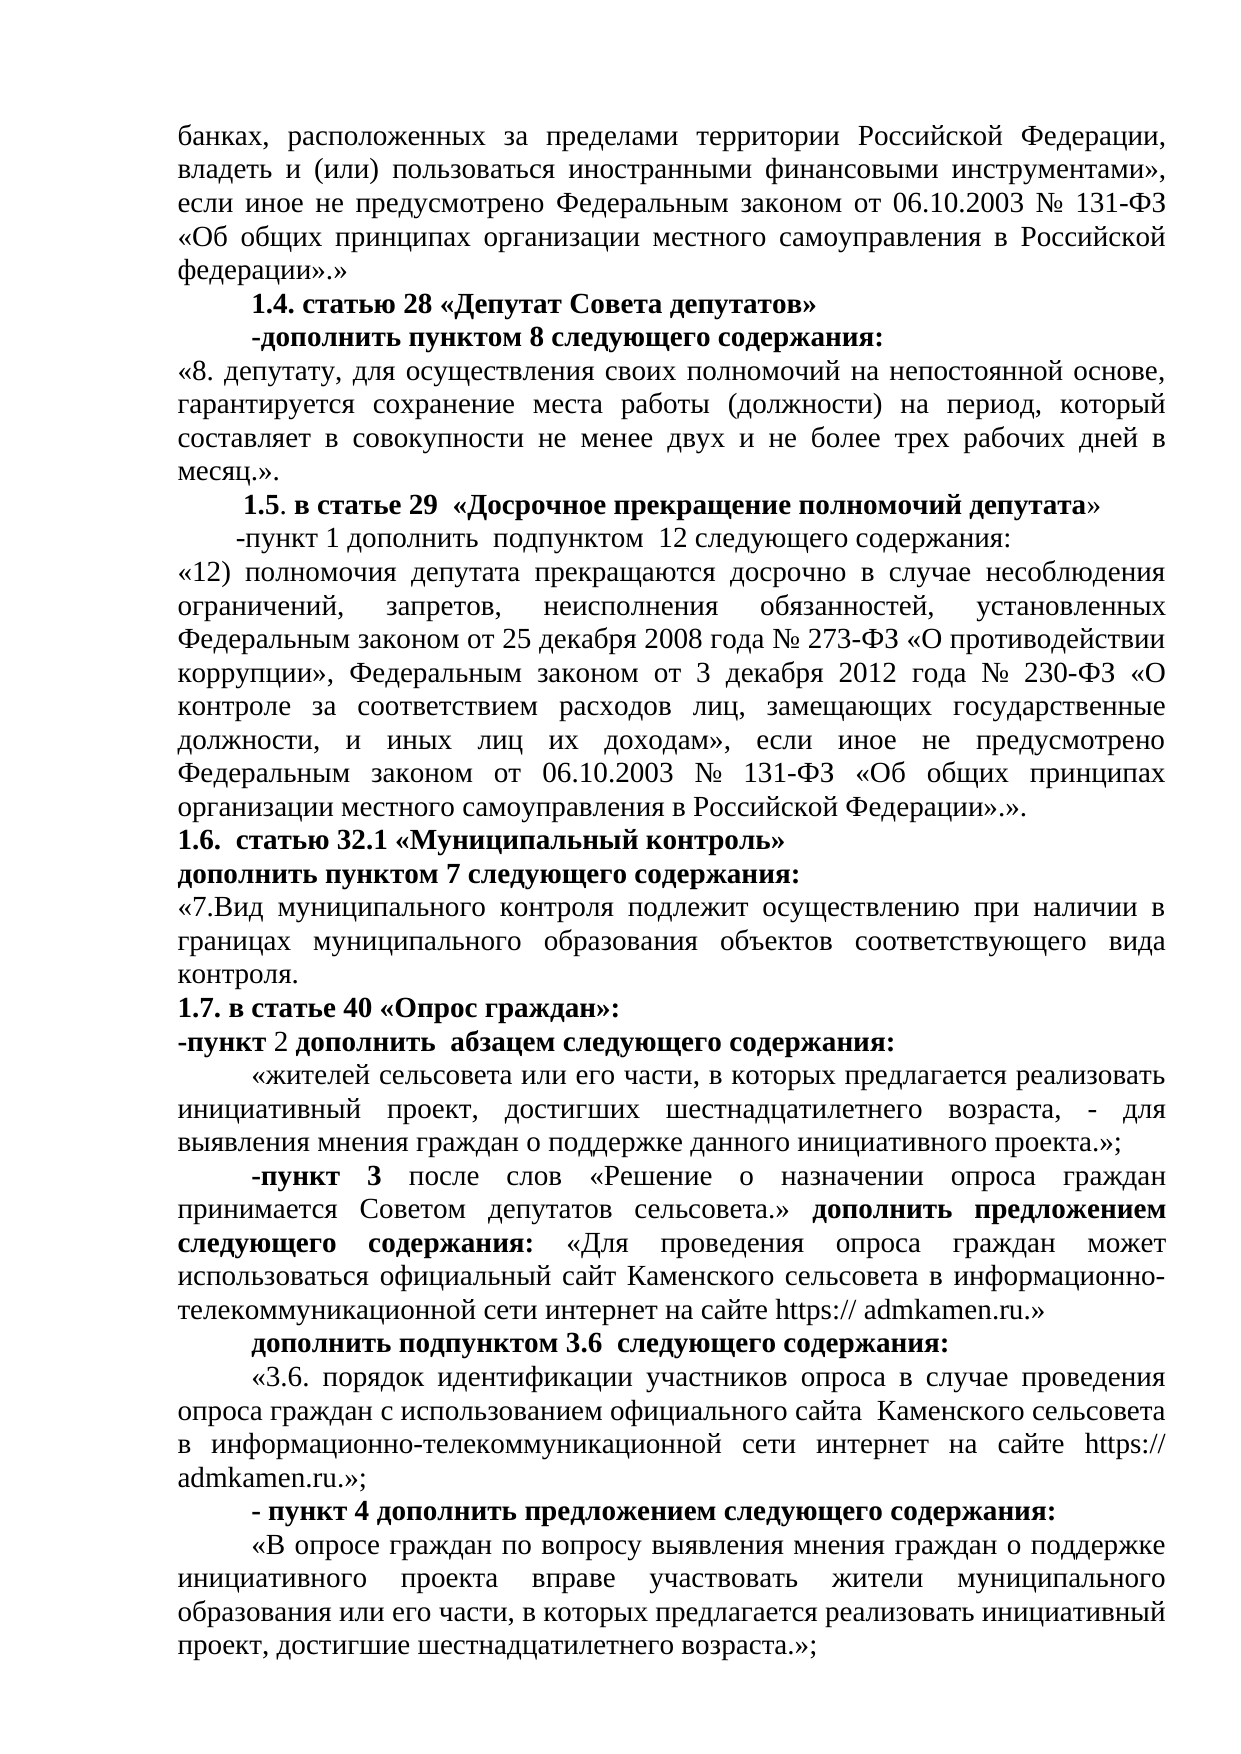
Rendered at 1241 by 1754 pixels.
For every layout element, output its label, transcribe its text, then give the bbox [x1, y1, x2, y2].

text -пункт 2 дополнить абзацем следующего содержания: [177, 1024, 1167, 1057]
text «8. депутату, для осуществления своих полномочий на непостоянной основе, гарантируется сохранение места работы (должности) на период, который составляет в совокупности не менее двух и не более трех рабочих дней в месяц.». [177, 353, 1167, 487]
text «жителей сельсовета или его части, в которых предлагается реализовать инициативный проект, достигших шестнадцатилетнего возраста, - для выявления мнения граждан о поддержке данного инициативного проекта.»; [177, 1057, 1167, 1158]
text «3.6. порядок идентификации участников опроса в случае проведения опроса граждан с использованием официального сайта Каменского сельсовета в информационно-телекоммуникационной сети интернет на сайте https:// admkamen.ru.»; [177, 1359, 1167, 1493]
text «7.Вид муниципального контроля подлежит осуществлению при наличии в границах муниципального образования объектов соответствующего вида контроля. [177, 889, 1167, 990]
text - пункт 4 дополнить предложением следующего содержания: [177, 1493, 1167, 1527]
text 1.7. в статье 40 «Опрос граждан»: [177, 990, 1167, 1024]
text -пункт 1 дополнить подпунктом 12 следующего содержания: [177, 521, 1167, 554]
text -пункт 3 после слов «Решение о назначении опроса граждан принимается Советом депутатов сельсовета.» дополнить предложением следующего содержания: «Для проведения опроса граждан может использоваться официальный сайт Каменского сельсовета в информационно-телекоммуникационной сети интернет на сайте https:// admkamen.ru.» [177, 1158, 1167, 1326]
text дополнить пунктом 7 следующего содержания: [177, 856, 1167, 889]
text 1.6. статью 32.1 «Муниципальный контроль» [177, 822, 1167, 856]
text 1.5. в статье 29 «Досрочное прекращение полномочий депутата» [177, 487, 1167, 521]
text «В опросе граждан по вопросу выявления мнения граждан о поддержке инициативного проекта вправе участвовать жители муниципального образования или его части, в которых предлагается реализовать инициативный проект, достигшие шестнадцатилетнего возраста.»; [177, 1527, 1167, 1661]
text -дополнить пунктом 8 следующего содержания: [177, 319, 1167, 353]
text 1.4. статью 28 «Депутат Совета депутатов» [177, 286, 1167, 319]
text «12) полномочия депутата прекращаются досрочно в случае несоблюдения ограничений, запретов, неисполнения обязанностей, установленных Федеральным законом от 25 декабря 2008 года № 273-ФЗ «О противодействии коррупции», Федеральным законом от 3 декабря 2012 года № 230-ФЗ «О контроле за соответствием расходов лиц, замещающих государственные должности, и иных лиц их доходам», если иное не предусмотрено Федеральным законом от 06.10.2003 № 131-ФЗ «Об общих принципах организации местного самоуправления в Российской Федерации».». [177, 554, 1167, 822]
text дополнить подпунктом 3.6 следующего содержания: [177, 1326, 1167, 1359]
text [177, 118, 1167, 286]
